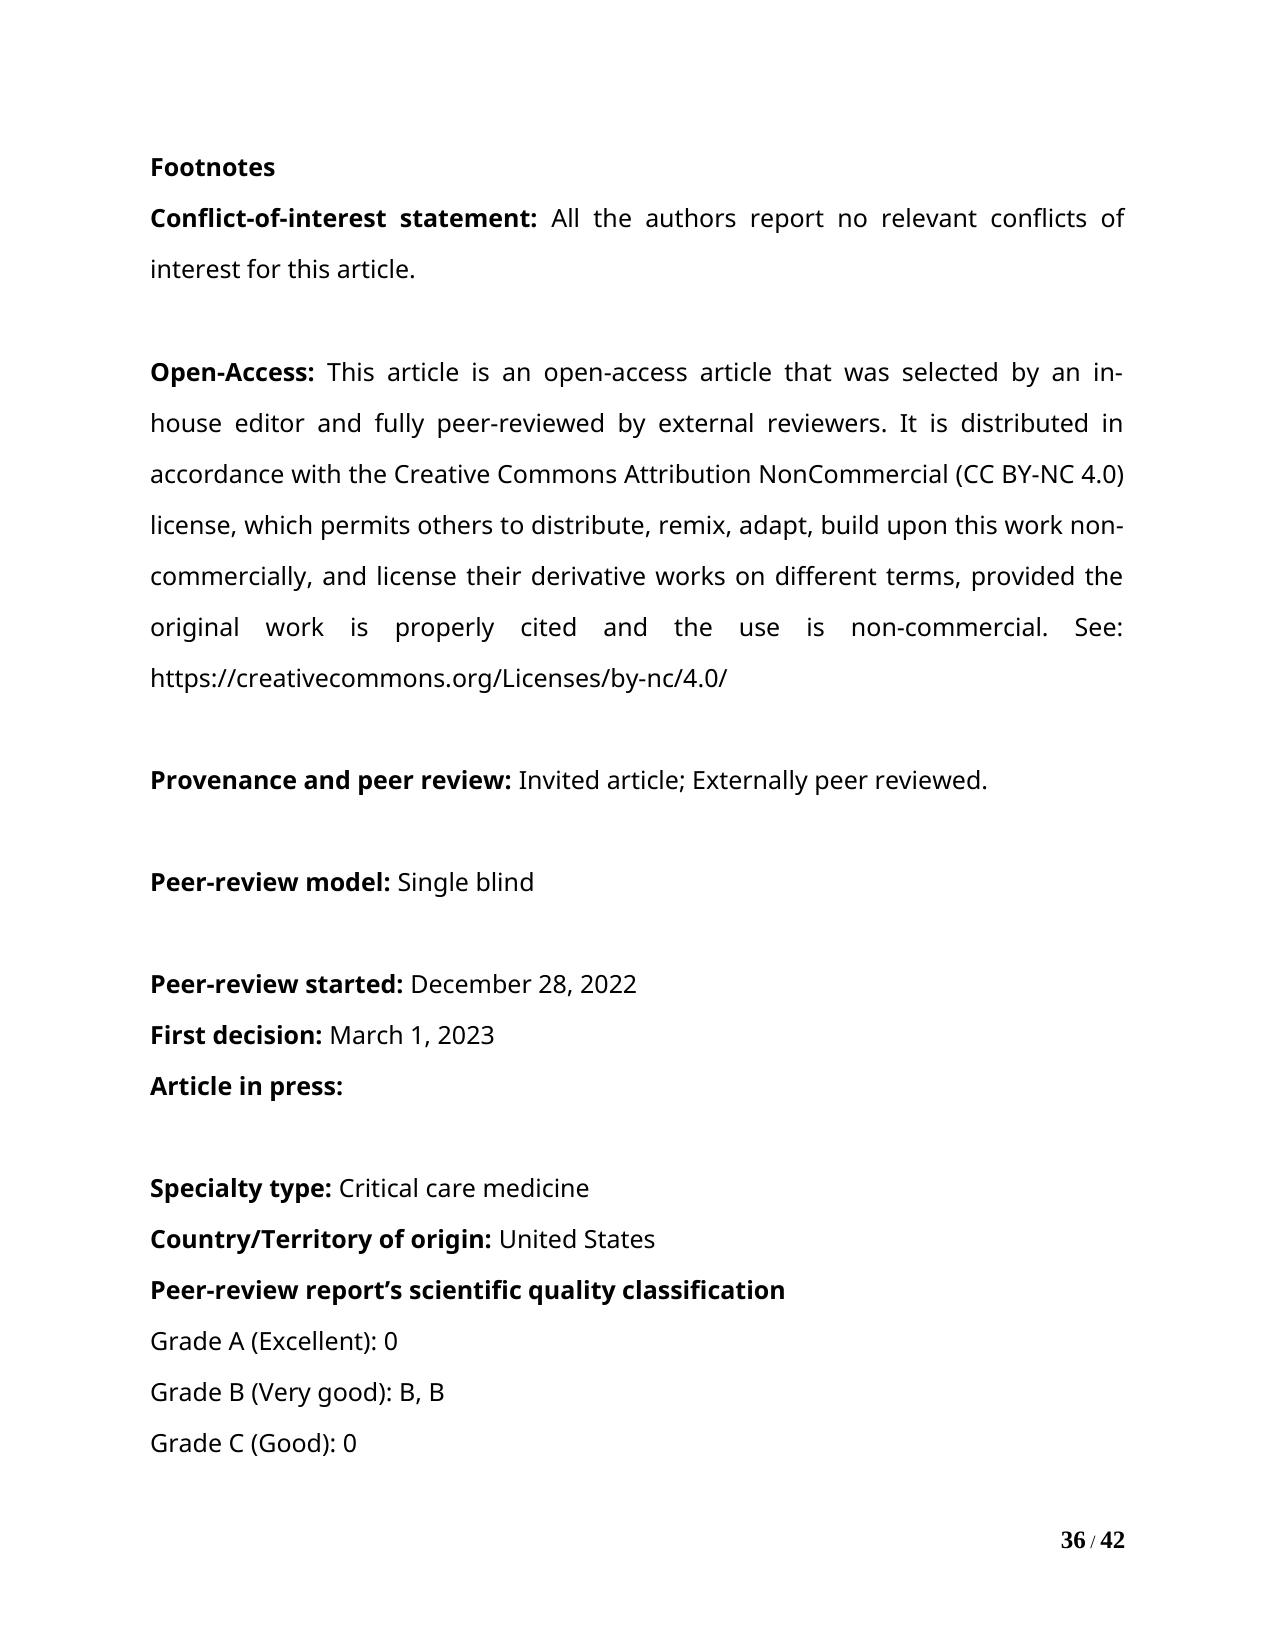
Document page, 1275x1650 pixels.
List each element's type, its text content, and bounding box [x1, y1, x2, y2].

text Article in press: [150, 1069, 1125, 1103]
text First decision: March 1, 2023 [150, 1018, 1125, 1052]
text Grade C (Good): 0 [150, 1426, 1125, 1460]
text Country/Territory of origin: United States [150, 1222, 1125, 1256]
text Grade B (Very good): B, B [150, 1375, 1125, 1409]
text Specialty type: Critical care medicine [150, 1171, 1125, 1205]
text Open-Access: This article is an open-access article that was selected by an in-house editor and fully peer-reviewed by external reviewers. It is distributed in accordance with the Creative Commons Attribution NonCommercial (CC BY-NC 4.0) license, which permits others to distribute, remix, adapt, build upon this work non-commercially, and license their derivative works on different terms, provided the original work is properly cited and the use is non-commercial. See: https://creativecommons.org/Licenses/by-nc/4.0/ [150, 354, 1125, 694]
text Conflict-of-interest statement: All the authors report no relevant conflicts of interest for this article. [150, 201, 1125, 286]
text Provenance and peer review: Invited article; Externally peer reviewed. [150, 762, 1125, 797]
text Peer-review model: Single blind [150, 864, 1125, 899]
text Peer-review report’s scientific quality classification [150, 1273, 1125, 1307]
text Footnotes [150, 150, 1125, 184]
text Peer-review started: December 28, 2022 [150, 967, 1125, 1001]
text Grade A (Excellent): 0 [150, 1324, 1125, 1358]
